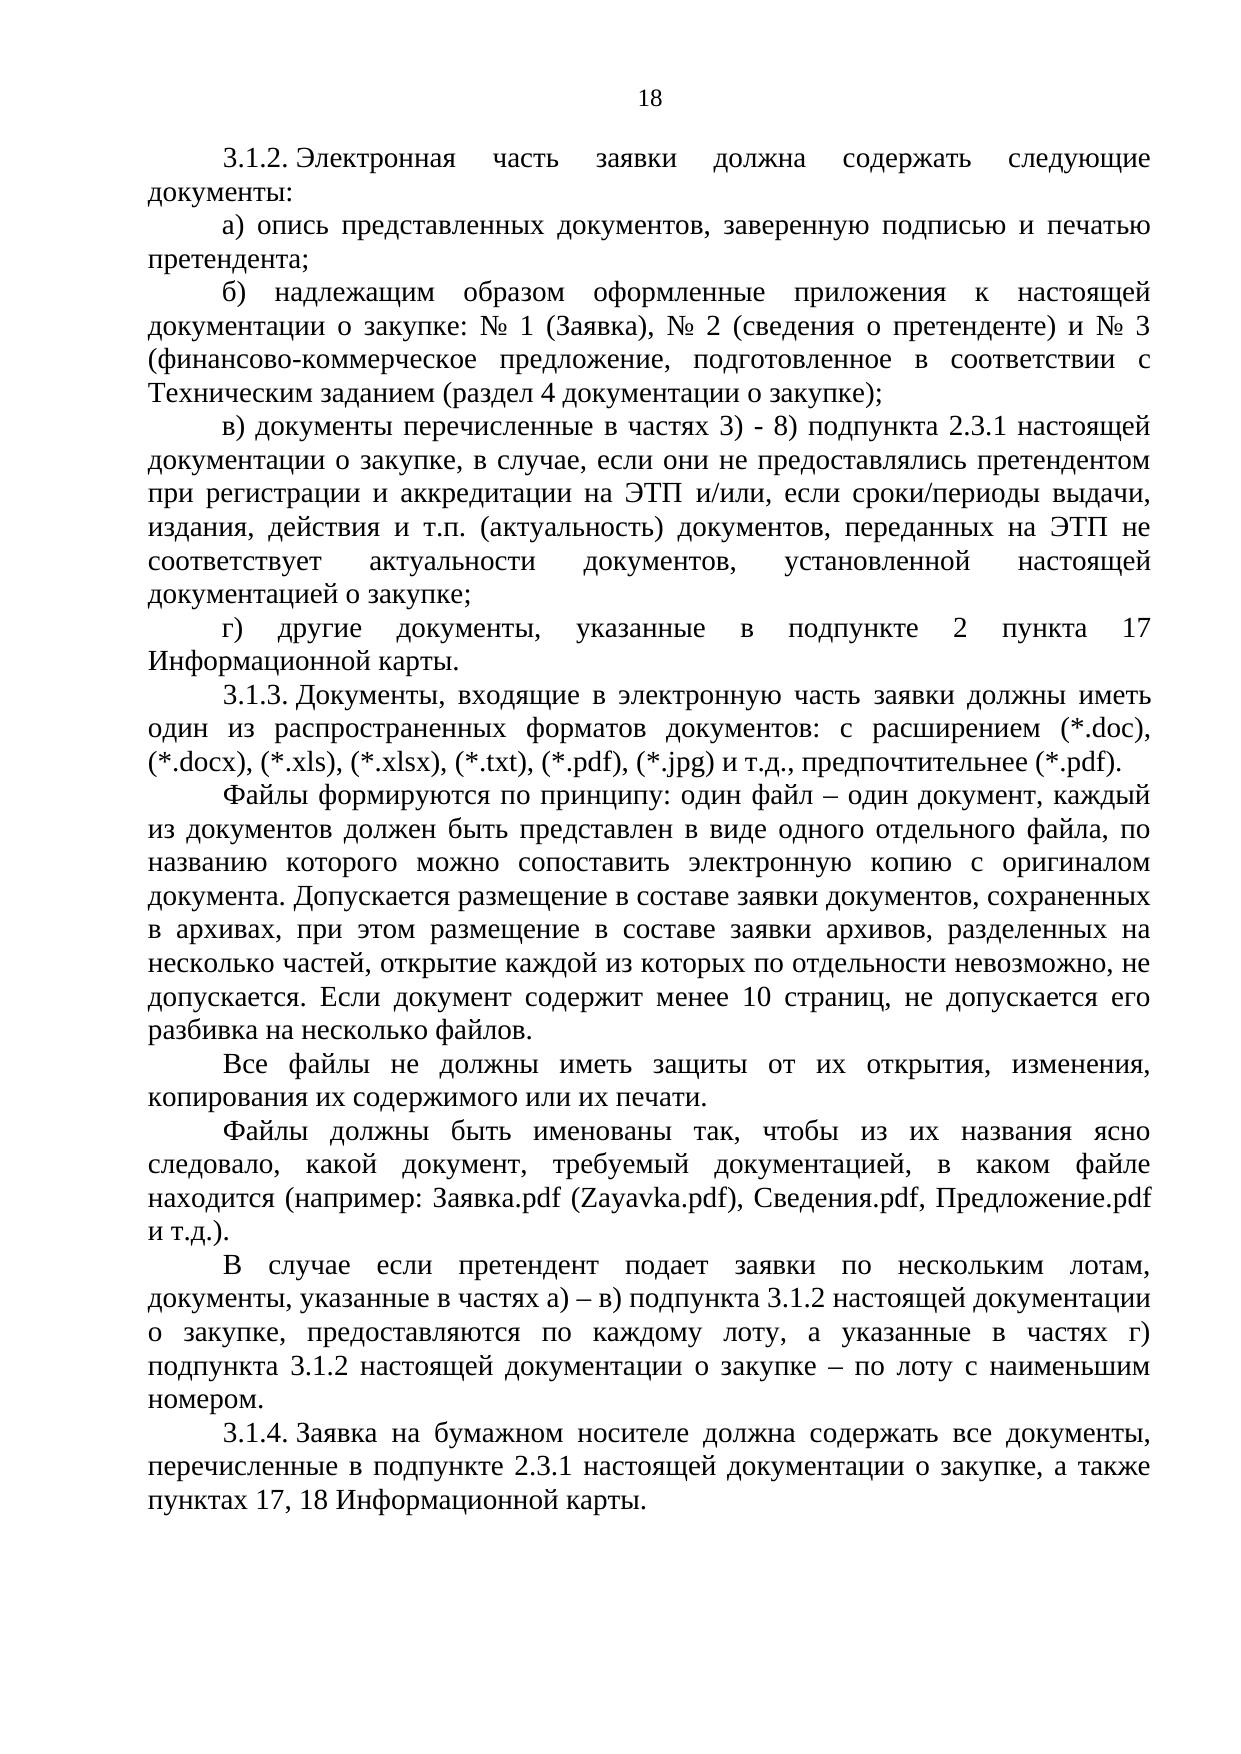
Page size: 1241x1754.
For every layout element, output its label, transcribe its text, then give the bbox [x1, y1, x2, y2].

text а) опись представленных документов, заверенную подписью и печатью претендента; [148, 207, 1152, 274]
text Файлы должны быть именованы так, чтобы из их названия ясно следовало, какой документ, требуемый документацией, в каком файле находится (например: Заявка.pdf (Zayavka.pdf), Сведения.pdf, Предложение.pdf и т.д.). [148, 1113, 1152, 1247]
text б) надлежащим образом оформленные приложения к настоящей документации о закупке: № 1 (Заявка), № 2 (сведения о претенденте) и № 3 (финансово-коммерческое предложение, подготовленное в соответствии с Техническим заданием (раздел 4 документации о закупке); [148, 274, 1152, 408]
text Все файлы не должны иметь защиты от их открытия, изменения, копирования их содержимого или их печати. [148, 1046, 1152, 1113]
text в) документы перечисленные в частях 3) - 8) подпункта 2.3.1 настоящей документации о закупке, в случае, если они не предоставлялись претендентом при регистрации и аккредитации на ЭТП и/или, если сроки/периоды выдачи, издания, действия и т.п. (актуальность) документов, переданных на ЭТП не соответствует актуальности документов, установленной настоящей документацией о закупке; [148, 408, 1152, 610]
text г) другие документы, указанные в подпункте 2 пункта 17 Информационной карты. [148, 610, 1152, 677]
subtitle В случае если претендент подает заявки по нескольким лотам, документы, указанные в частях а) – в) подпункта 3.1.2 настоящей документации о закупке, предоставляются по каждому лоту, а указанные в частях г) подпункта 3.1.2 настоящей документации о закупке – по лоту с наименьшим номером. [148, 1247, 1152, 1415]
list Заявка на бумажном носителе должна содержать все документы, перечисленные в подпункте 2.3.1 настоящей документации о закупке, а также пунктах 17, 18 Информационной карты. [148, 1415, 1152, 1515]
text Файлы формируются по принципу: один файл – один документ, каждый из документов должен быть представлен в виде одного отдельного файла, по названию которого можно сопоставить электронную копию с оригиналом документа. Допускается размещение в составе заявки документов, сохраненных в архивах, при этом размещение в составе заявки архивов, разделенных на несколько частей, открытие каждой из которых по отдельности невозможно, не допускается. Если документ содержит менее 10 страниц, не допускается его разбивка на несколько файлов. [148, 777, 1152, 1046]
list Документы, входящие в электронную часть заявки должны иметь один из распространенных форматов документов: с расширением (*.doc), (*.docx), (*.xls), (*.xlsx), (*.txt), (*.pdf), (*.jpg) и т.д., предпочтительнее (*.pdf). [148, 677, 1152, 777]
list Электронная часть заявки должна содержать следующие документы: [148, 140, 1152, 207]
